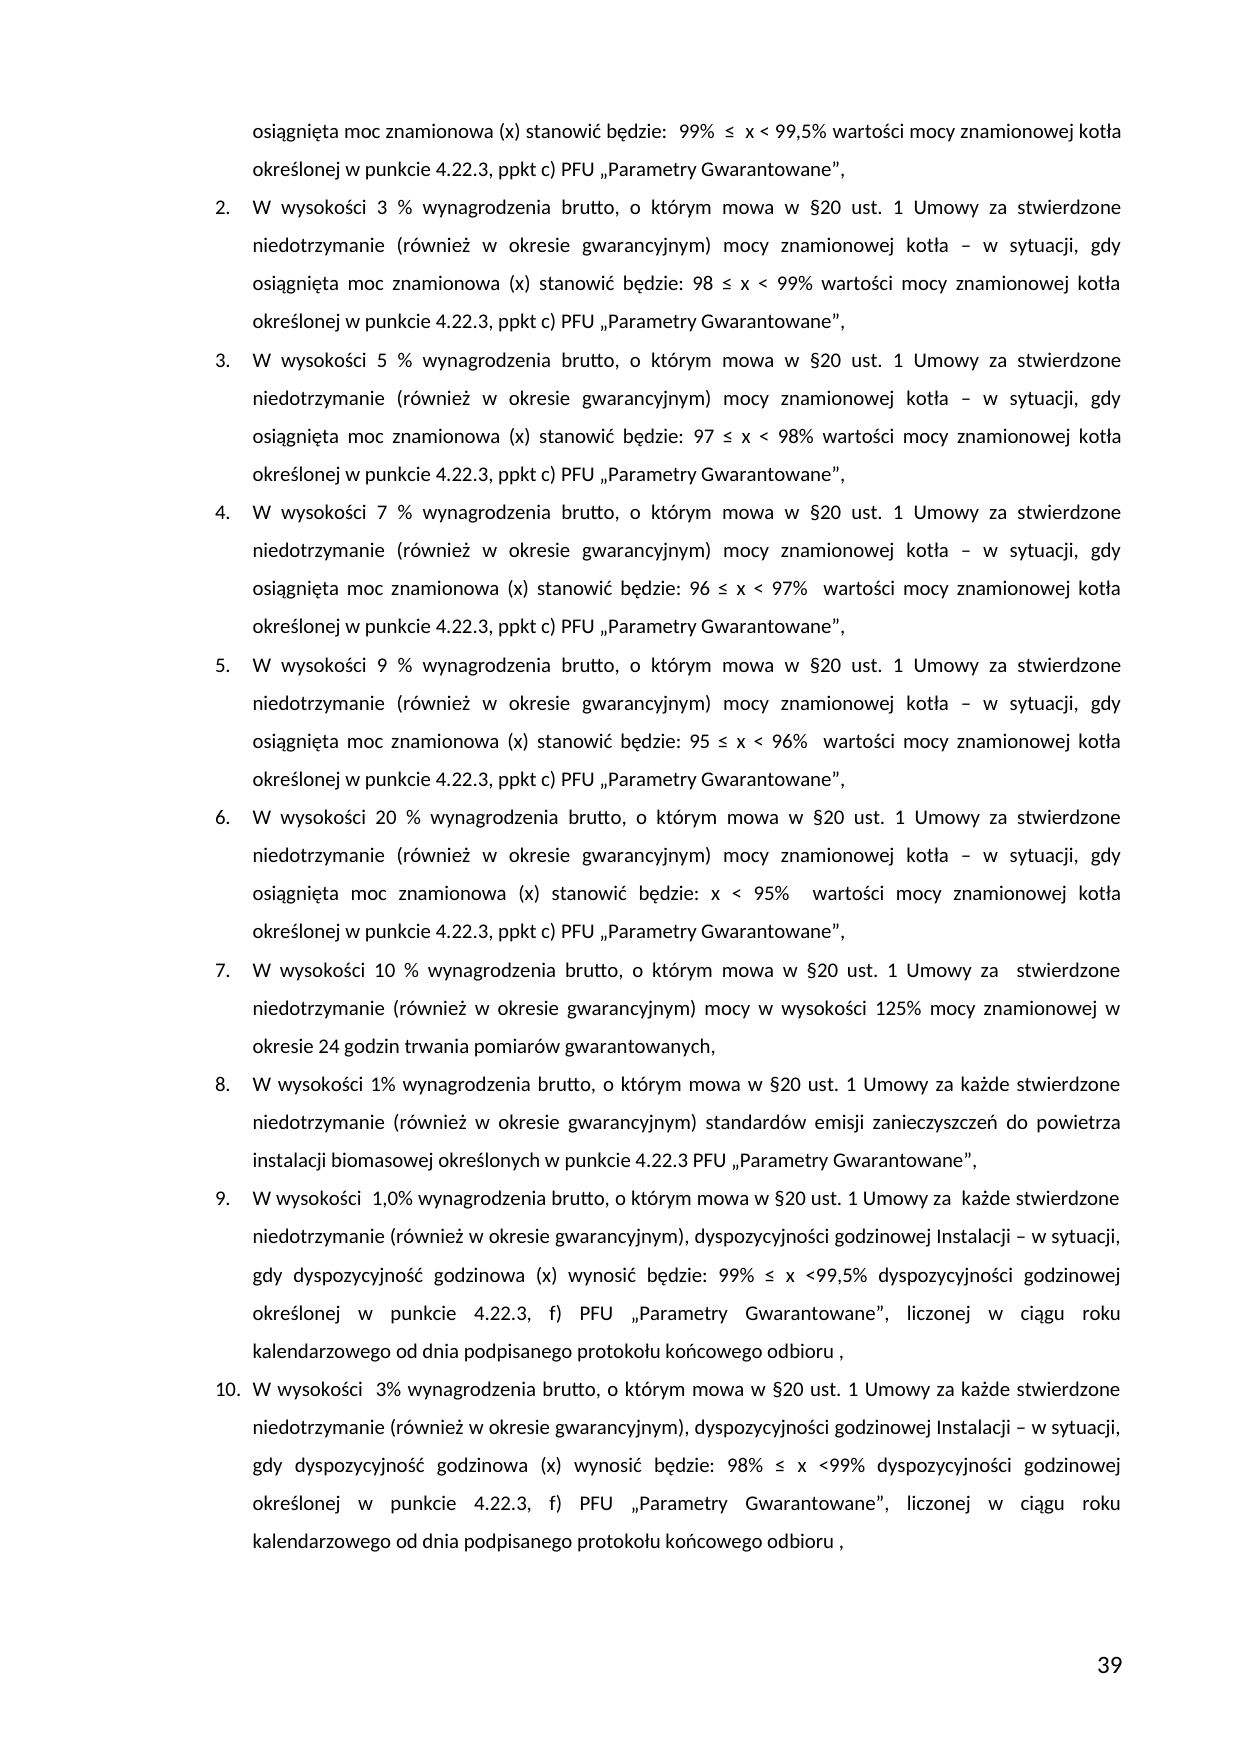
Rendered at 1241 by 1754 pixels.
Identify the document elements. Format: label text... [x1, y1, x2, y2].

list W wysokości 10 % wynagrodzenia brutto, o którym mowa w §20 ust. 1 Umowy za stwierdzone niedotrzymanie (również w okresie gwarancyjnym) mocy w wysokości 125% mocy znamionowej w okresie 24 godzin trwania pomiarów gwarantowanych, [215, 957, 1122, 1058]
list W wysokości 20 % wynagrodzenia brutto, o którym mowa w §20 ust. 1 Umowy za stwierdzone niedotrzymanie (również w okresie gwarancyjnym) mocy znamionowej kotła – w sytuacji, gdy osiągnięta moc znamionowa (x) stanowić będzie: x < 95% wartości mocy znamionowej kotła określonej w punkcie 4.22.3, ppkt c) PFU „Parametry Gwarantowane”, [215, 804, 1122, 944]
list W wysokości 5 % wynagrodzenia brutto, o którym mowa w §20 ust. 1 Umowy za stwierdzone niedotrzymanie (również w okresie gwarancyjnym) mocy znamionowej kotła – w sytuacji, gdy osiągnięta moc znamionowa (x) stanowić będzie: 97 ≤ x < 98% wartości mocy znamionowej kotła określonej w punkcie 4.22.3, ppkt c) PFU „Parametry Gwarantowane”, [215, 347, 1122, 487]
list W wysokości 3% wynagrodzenia brutto, o którym mowa w §20 ust. 1 Umowy za każde stwierdzone niedotrzymanie (również w okresie gwarancyjnym), dyspozycyjności godzinowej Instalacji – w sytuacji, gdy dyspozycyjność godzinowa (x) wynosić będzie: 98% ≤ x <99% dyspozycyjności godzinowej określonej w punkcie 4.22.3, f) PFU „Parametry Gwarantowane”, liczonej w ciągu roku kalendarzowego od dnia podpisanego protokołu końcowego odbioru , [215, 1376, 1122, 1554]
list W wysokości 9 % wynagrodzenia brutto, o którym mowa w §20 ust. 1 Umowy za stwierdzone niedotrzymanie (również w okresie gwarancyjnym) mocy znamionowej kotła – w sytuacji, gdy osiągnięta moc znamionowa (x) stanowić będzie: 95 ≤ x < 96% wartości mocy znamionowej kotła określonej w punkcie 4.22.3, ppkt c) PFU „Parametry Gwarantowane”, [215, 652, 1122, 792]
list W wysokości 1% wynagrodzenia brutto, o którym mowa w §20 ust. 1 Umowy za każde stwierdzone niedotrzymanie (również w okresie gwarancyjnym) standardów emisji zanieczyszczeń do powietrza instalacji biomasowej określonych w punkcie 4.22.3 PFU „Parametry Gwarantowane”, [215, 1071, 1122, 1173]
list W wysokości 1,0% wynagrodzenia brutto, o którym mowa w §20 ust. 1 Umowy za każde stwierdzone niedotrzymanie (również w okresie gwarancyjnym), dyspozycyjności godzinowej Instalacji – w sytuacji, gdy dyspozycyjność godzinowa (x) wynosić będzie: 99% ≤ x <99,5% dyspozycyjności godzinowej określonej w punkcie 4.22.3, f) PFU „Parametry Gwarantowane”, liczonej w ciągu roku kalendarzowego od dnia podpisanego protokołu końcowego odbioru , [215, 1186, 1122, 1363]
list W wysokości 3 % wynagrodzenia brutto, o którym mowa w §20 ust. 1 Umowy za stwierdzone niedotrzymanie (również w okresie gwarancyjnym) mocy znamionowej kotła – w sytuacji, gdy osiągnięta moc znamionowa (x) stanowić będzie: 98 ≤ x < 99% wartości mocy znamionowej kotła określonej w punkcie 4.22.3, ppkt c) PFU „Parametry Gwarantowane”, [215, 194, 1122, 334]
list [215, 118, 1122, 182]
list W wysokości 7 % wynagrodzenia brutto, o którym mowa w §20 ust. 1 Umowy za stwierdzone niedotrzymanie (również w okresie gwarancyjnym) mocy znamionowej kotła – w sytuacji, gdy osiągnięta moc znamionowa (x) stanowić będzie: 96 ≤ x < 97% wartości mocy znamionowej kotła określonej w punkcie 4.22.3, ppkt c) PFU „Parametry Gwarantowane”, [215, 499, 1122, 639]
